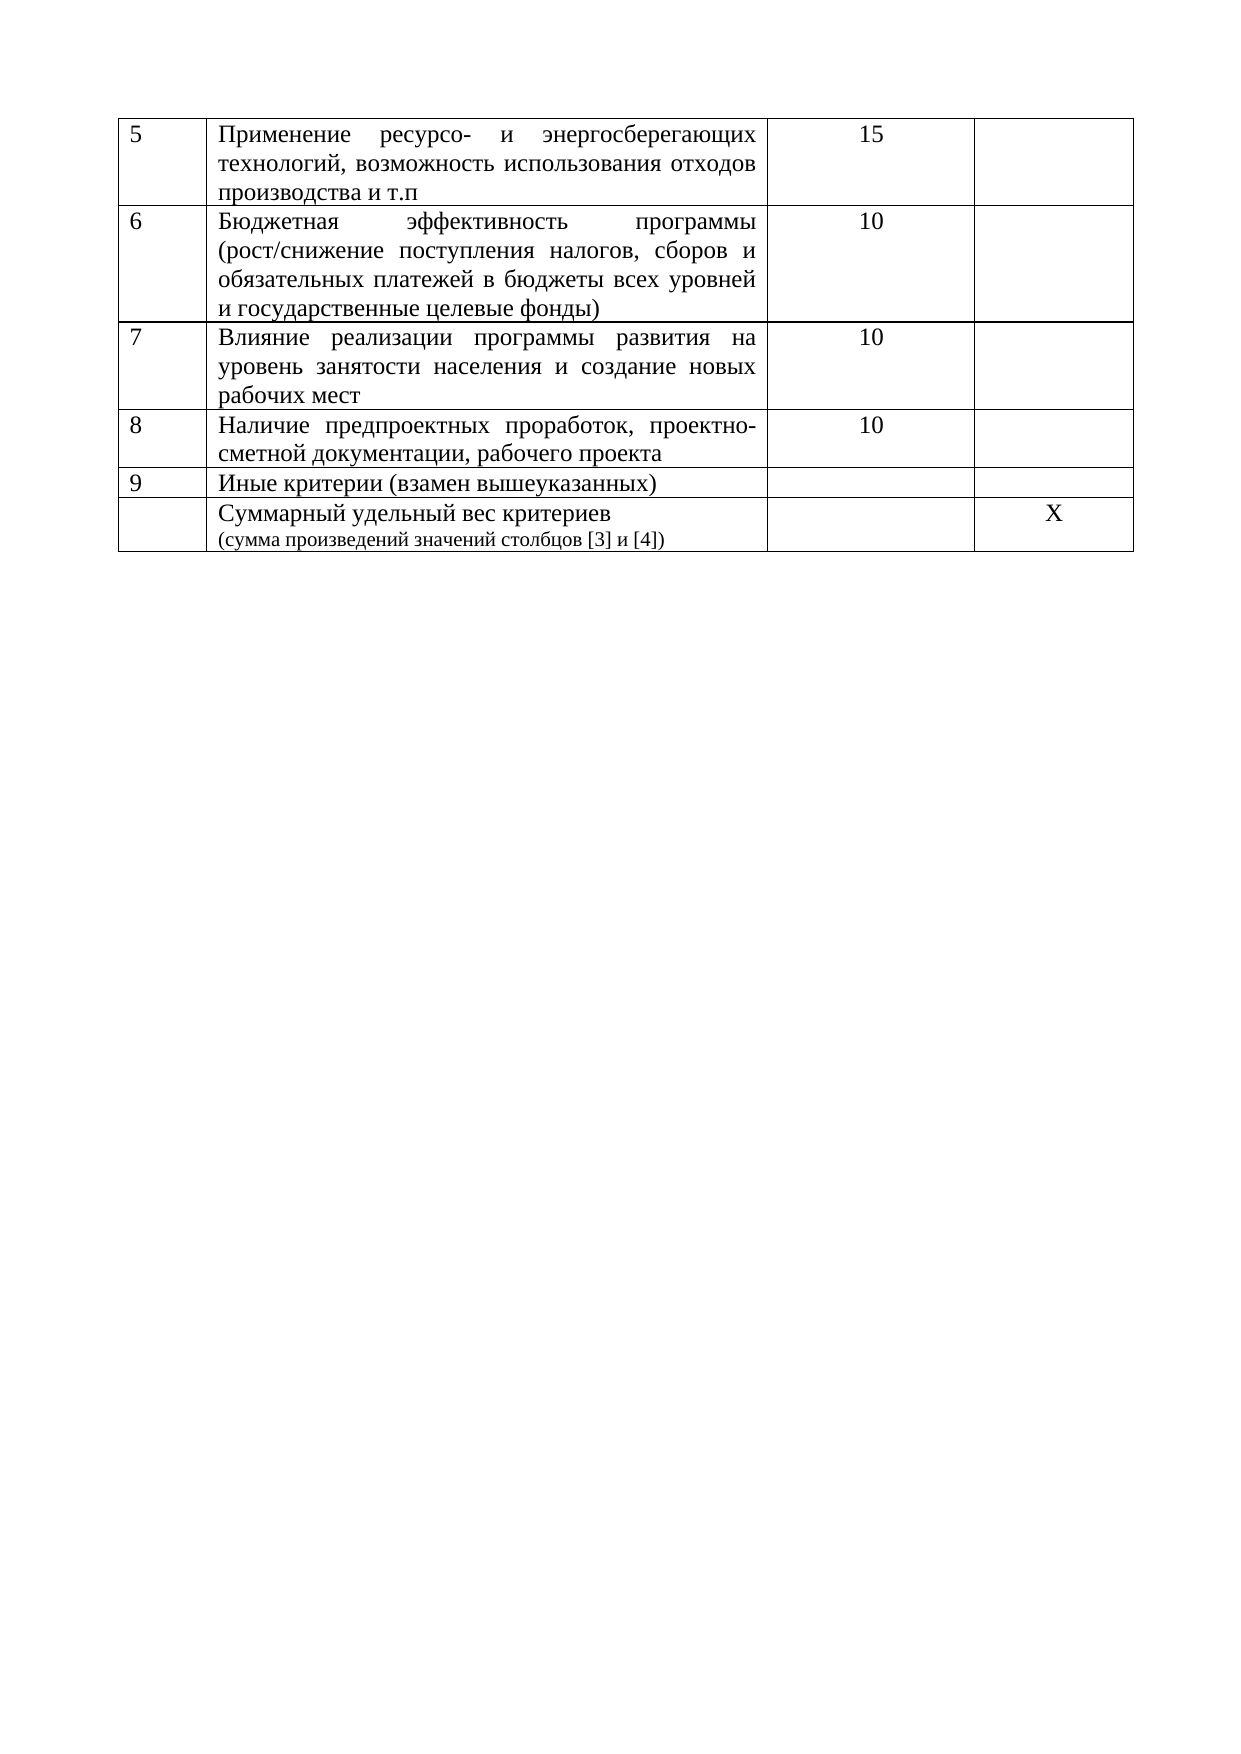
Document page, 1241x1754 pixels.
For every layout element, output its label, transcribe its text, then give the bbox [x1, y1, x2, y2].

table_cell 9 [119, 468, 206, 497]
table_cell [119, 498, 206, 551]
table_cell Бюджетная эффективность программы (рост/снижение поступления налогов, сборов и обязательных платежей в бюджеты всех уровней и государственные целевые фонды) [207, 206, 767, 321]
table_cell Влияние реализации программы развития на уровень занятости населения и создание новых рабочих мест [207, 323, 767, 409]
table_cell Применение ресурсо- и энергосберегающих технологий, возможность использования отходов производства и т.п [207, 119, 767, 205]
table_cell 10 [768, 206, 974, 321]
table_cell [975, 119, 1133, 205]
table_cell Суммарный удельный вес критериев (сумма произведений значений столбцов [3] и [4]) [207, 498, 767, 551]
table_cell Наличие предпроектных проработок, проектно-сметной документации, рабочего проекта [207, 410, 767, 467]
table_cell [975, 323, 1133, 409]
table_cell [768, 468, 974, 497]
table_cell [975, 468, 1133, 497]
table_cell [768, 498, 974, 551]
table_cell [975, 206, 1133, 321]
table_cell 8 [119, 410, 206, 467]
table_cell 7 [119, 323, 206, 409]
table_cell 15 [768, 119, 974, 205]
table_cell [975, 410, 1133, 467]
table_cell 6 [119, 206, 206, 321]
table_cell Х [975, 498, 1133, 551]
table_cell Иные критерии (взамен вышеуказанных) [207, 468, 767, 497]
table_cell 5 [119, 119, 206, 205]
table_cell 10 [768, 410, 974, 467]
table_cell 10 [768, 323, 974, 409]
